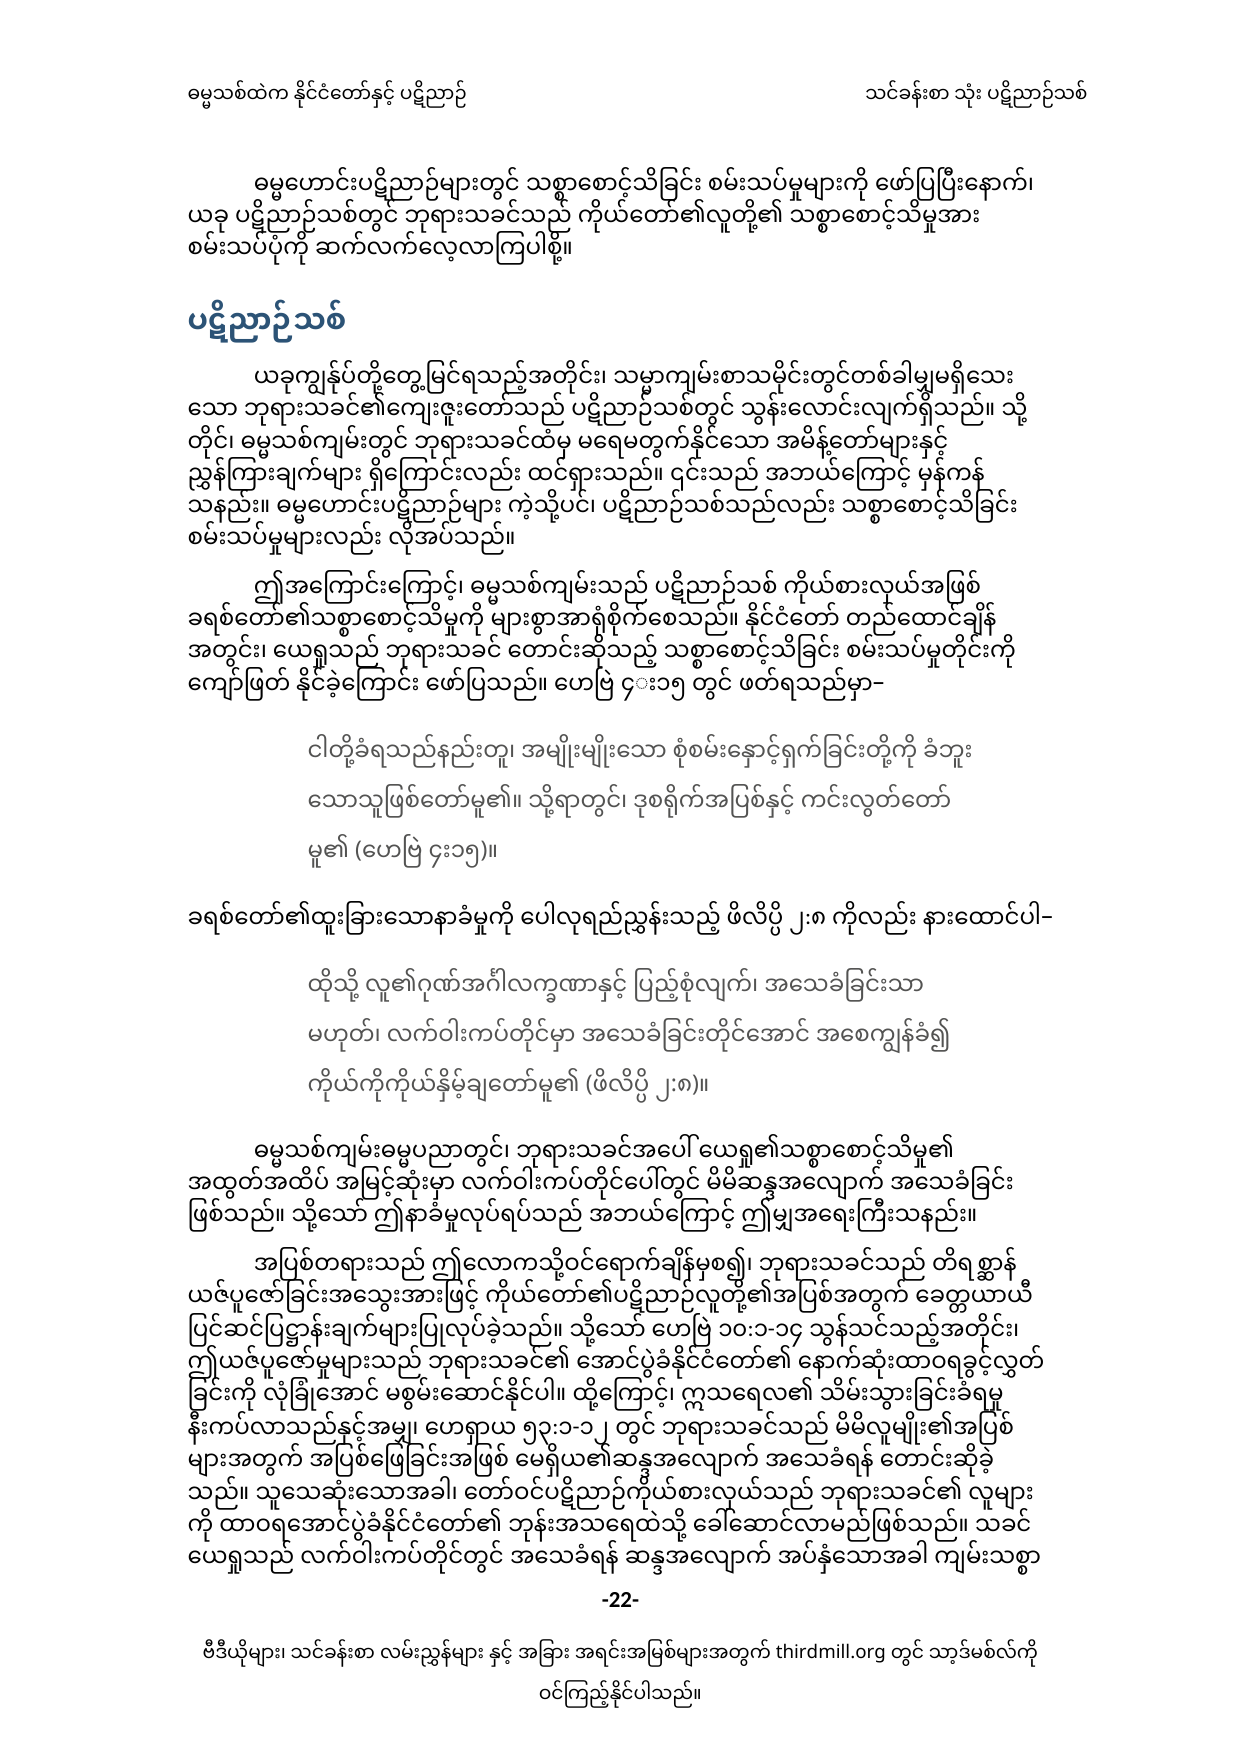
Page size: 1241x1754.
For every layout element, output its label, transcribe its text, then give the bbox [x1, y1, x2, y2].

text ထိုသို့ လူ၏ဂုဏ်အင်္ဂါလက္ခဏာနှင့် ပြည့်စုံလျက်၊ အသေခံခြင်းသာမဟုတ်၊ လက်ဝါးကပ်တိုင်မှာ အသေခံခြင်းတိုင်အောင် အစေကျွန်ခံ၍ ကိုယ်ကိုကိုယ်နှိမ့်ချတော်မူ၏ (ဖိလိပ္ပိ ၂:၈)။ [307, 961, 978, 1111]
text ဓမ္မသစ်ကျမ်းဓမ္မပညာတွင်၊ ဘုရားသခင်အပေါ် ယေရှု၏သစ္စာစောင့်သိမှု၏ အထွတ်အထိပ် အမြင့်ဆုံးမှာ လက်ဝါးကပ်တိုင်ပေါ်တွင် မိမိဆန္ဒအလျောက် အသေခံခြင်းဖြစ်သည်။ သို့သော် ဤနာခံမှုလုပ်ရပ်သည် အဘယ်ကြောင့် ဤမျှအရေးကြီးသနည်း။ [187, 1136, 1053, 1231]
text ဤအကြောင်းကြောင့်၊ ဓမ္မသစ်ကျမ်းသည် ပဋိညာဉ်သစ် ကိုယ်စားလှယ်အဖြစ် ခရစ်တော်၏သစ္စာစောင့်သိမှုကို များစွာအာရုံစိုက်စေသည်။ နိုင်ငံတော် တည်ထောင်ချိန်အတွင်း၊ ယေရှုသည် ဘုရားသခင် တောင်းဆိုသည့် သစ္စာစောင့်သိခြင်း စမ်းသပ်မှုတိုင်းကို ကျော်ဖြတ် နိုင်ခဲ့ကြောင်း ဖော်ပြသည်။ ဟေဗြဲ ၄း၁၅ တွင် ဖတ်ရသည်မှာ– [187, 573, 1053, 699]
text ဓမ္မဟောင်းပဋိညာဉ်များတွင် သစ္စာစောင့်သိခြင်း စမ်းသပ်မှုများကို ဖော်ပြပြီးနောက်၊ ယခု ပဋိညာဉ်သစ်တွင် ဘုရားသခင်သည် ကိုယ်တော်၏လူတို့၏ သစ္စာစောင့်သိမှုအား စမ်းသပ်ပုံကို ဆက်လက်လေ့လာကြပါစို့။ [187, 169, 1053, 264]
subtitle ပဋိညာဉ်သစ် [187, 291, 1053, 355]
text ယခုကျွန်ုပ်တို့တွေ့မြင်ရသည့်အတိုင်း၊ သမ္မာကျမ်းစာသမိုင်းတွင်တစ်ခါမျှမရှိသေးသော ဘုရားသခင်၏ကျေးဇူးတော်သည် ပဋိညာဉ်သစ်တွင် သွန်းလောင်းလျက်ရှိသည်။ သို့တိုင်၊ ဓမ္မသစ်ကျမ်းတွင် ဘုရားသခင်ထံမှ မရေမတွက်နိုင်သော အမိန့်တော်များနှင့် ညွှန်ကြားချက်များ ရှိကြောင်းလည်း ထင်ရှားသည်။ ၎င်းသည် အဘယ်ကြောင့် မှန်ကန်သနည်း။ ဓမ္မဟောင်းပဋိညာဉ်များ ကဲ့သို့ပင်၊ ပဋိညာဉ်သစ်သည်လည်း သစ္စာစောင့်သိခြင်း စမ်းသပ်မှုများလည်း လိုအပ်သည်။ [187, 363, 1053, 554]
text ခရစ်တော်၏ထူးခြားသောနာခံမှုကို ပေါလုရည်ညွှန်းသည့် ဖိလိပ္ပိ ၂:၈ ကိုလည်း နားထောင်ပါ– [348, 902, 1053, 934]
text ငါတို့ခံရသည်နည်းတူ၊ အမျိုးမျိုးသော စုံစမ်းနှောင့်ရှက်ခြင်းတို့ကို ခံဘူးသောသူဖြစ်တော်မူ၏။ သို့ရာတွင်၊ ဒုစရိုက်အပြစ်နှင့် ကင်းလွတ်တော်မူ၏ (ဟေဗြဲ ၄း၁၅)။ [307, 727, 978, 877]
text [187, 1250, 1053, 1573]
text ခရစ်တော်၏ထူးခြားသောနာခံမှုကို ပေါလုရည်ညွှန်းသည့် ဖိလိပ္ပိ ၂:၈ ကိုလည်း နားထောင်ပါ– [187, 902, 347, 934]
